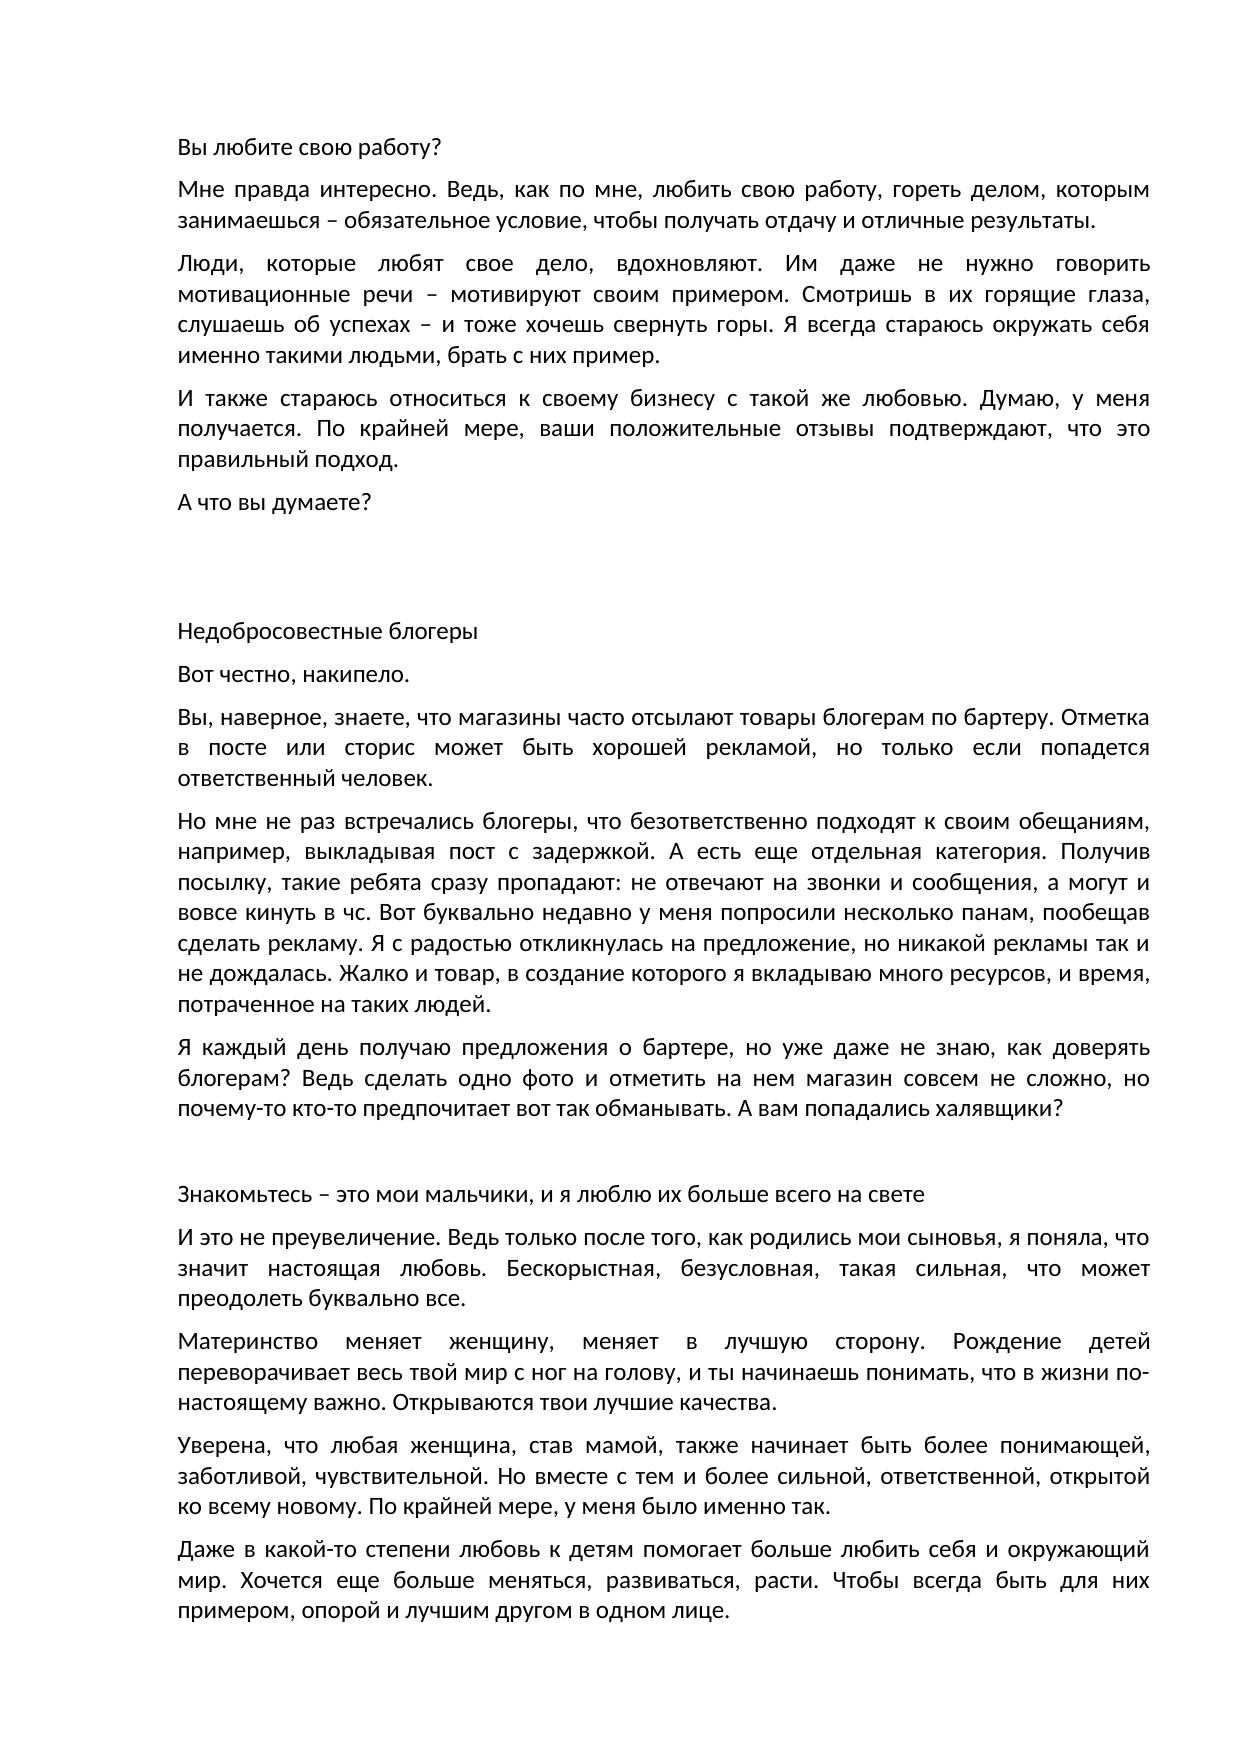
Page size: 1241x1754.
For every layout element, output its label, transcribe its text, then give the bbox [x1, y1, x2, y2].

text Недобросовестные блогеры [177, 615, 1152, 645]
text Вы любите свою работу? [177, 131, 1152, 161]
text И также стараюсь относиться к своему бизнесу с такой же любовью. Думаю, у меня получается. По крайней мере, ваши положительные отзывы подтверждают, что это правильный подход. [177, 382, 1152, 473]
text Я каждый день получаю предложения о бартере, но уже даже не знаю, как доверять блогерам? Ведь сделать одно фото и отметить на нем магазин совсем не сложно, но почему-то кто-то предпочитает вот так обманывать. А вам попадались халявщики? [177, 1031, 1152, 1123]
text Вы, наверное, знаете, что магазины часто отсылают товары блогерам по бартеру. Отметка в посте или сторис может быть хорошей рекламой, но только если попадется ответственный человек. [177, 701, 1152, 792]
text Люди, которые любят свое дело, вдохновляют. Им даже не нужно говорить мотивационные речи – мотивируют своим примером. Смотришь в их горящие глаза, слушаешь об успехах – и тоже хочешь свернуть горы. Я всегда стараюсь окружать себя именно такими людьми, брать с них пример. [177, 247, 1152, 369]
text Материнство меняет женщину, меняет в лучшую сторону. Рождение детей переворачивает весь твой мир с ног на голову, и ты начинаешь понимать, что в жизни по-настоящему важно. Открываются твои лучшие качества. [177, 1325, 1152, 1417]
text Вот честно, накипело. [177, 658, 1152, 688]
text И это не преувеличение. Ведь только после того, как родились мои сыновья, я поняла, что значит настоящая любовь. Бескорыстная, безусловная, такая сильная, что может преодолеть буквально все. [177, 1221, 1152, 1313]
text Знакомьтесь – это мои мальчики, и я люблю их больше всего на свете [177, 1178, 1152, 1209]
text Даже в какой-то степени любовь к детям помогает больше любить себя и окружающий мир. Хочется еще больше меняться, развиваться, расти. Чтобы всегда быть для них примером, опорой и лучшим другом в одном лице. [177, 1533, 1152, 1625]
text Уверена, что любая женщина, став мамой, также начинает быть более понимающей, заботливой, чувствительной. Но вместе с тем и более сильной, ответственной, открытой ко всему новому. По крайней мере, у меня было именно так. [177, 1429, 1152, 1521]
text Мне правда интересно. Ведь, как по мне, любить свою работу, гореть делом, которым занимаешься – обязательное условие, чтобы получать отдачу и отличные результаты. [177, 174, 1152, 235]
text Но мне не раз встречались блогеры, что безответственно подходят к своим обещаниям, например, выкладывая пост с задержкой. А есть еще отдельная категория. Получив посылку, такие ребята сразу пропадают: не отвечают на звонки и сообщения, а могут и вовсе кинуть в чс. Вот буквально недавно у меня попросили несколько панам, пообещав сделать рекламу. Я с радостью откликнулась на предложение, но никакой рекламы так и не дождалась. Жалко и товар, в создание которого я вкладываю много ресурсов, и время, потраченное на таких людей. [177, 805, 1152, 1019]
text А что вы думаете? [177, 486, 1152, 516]
